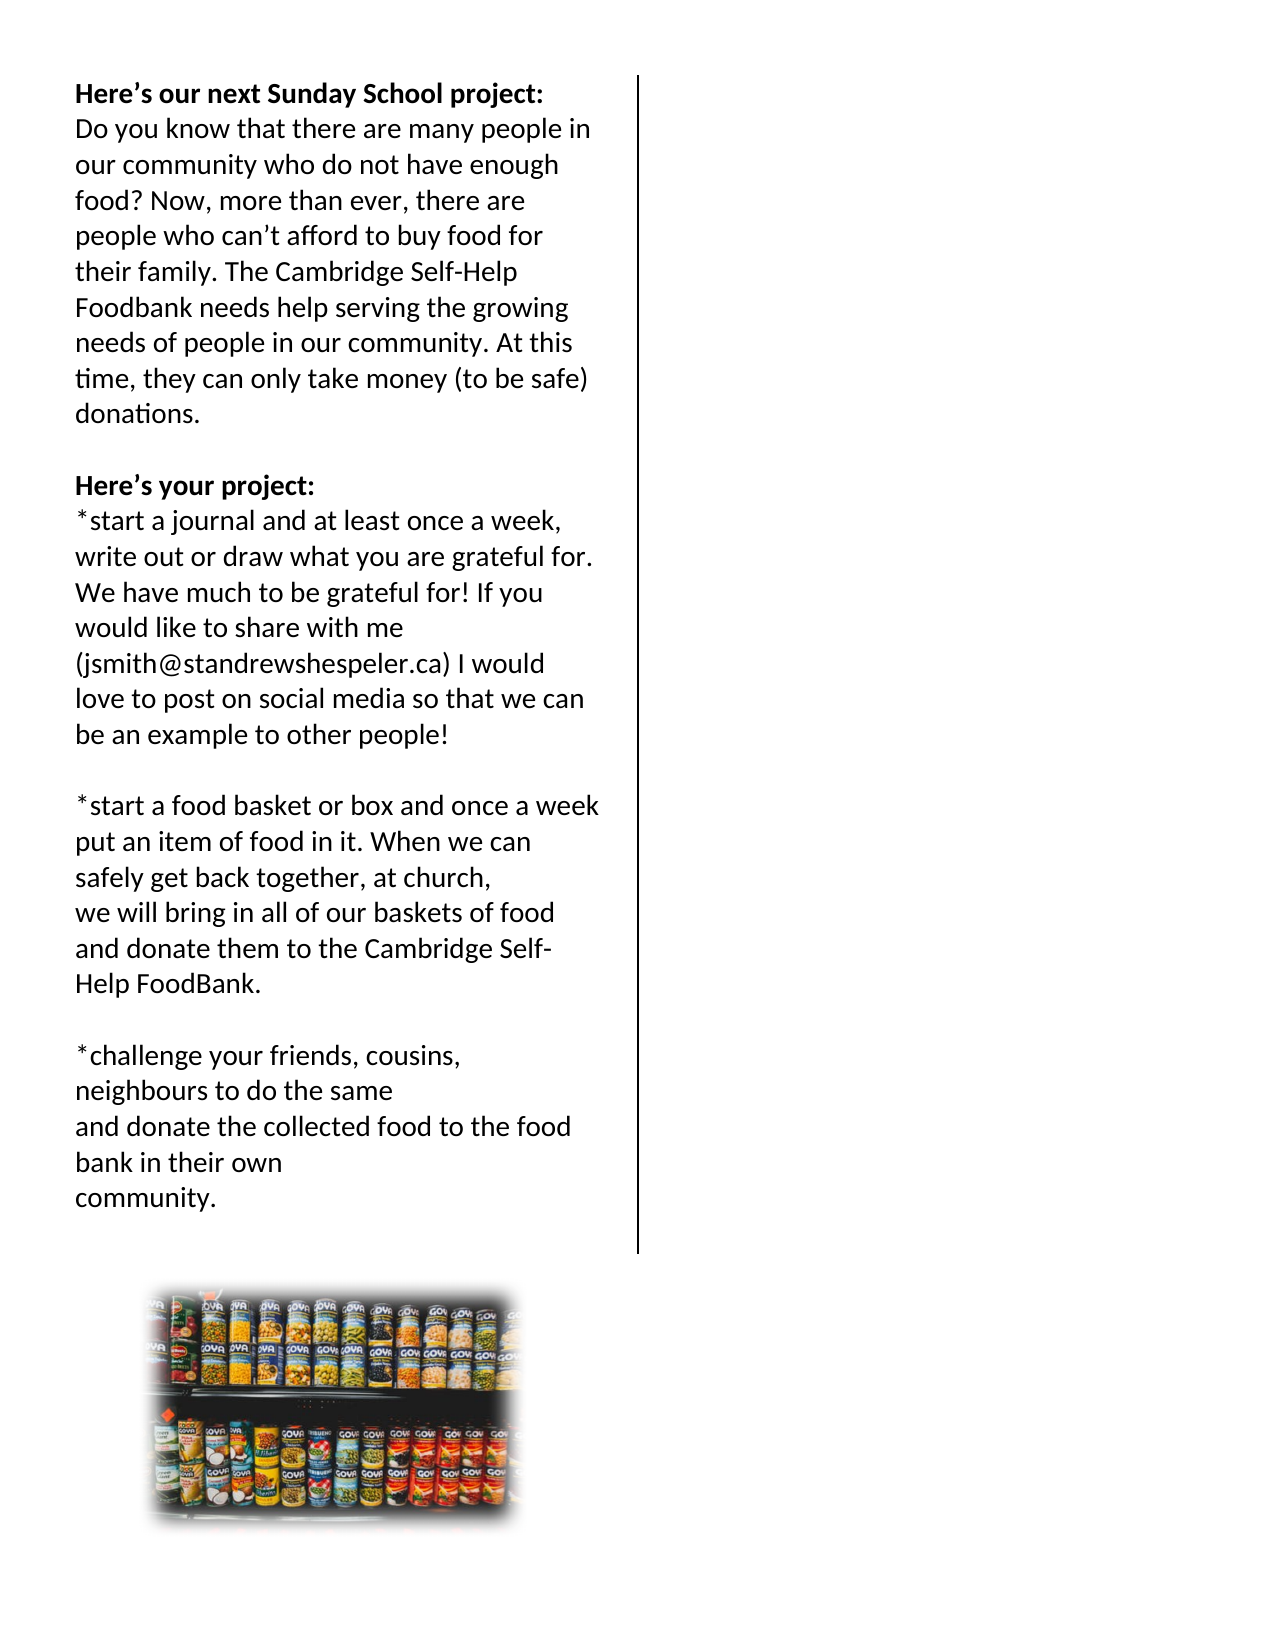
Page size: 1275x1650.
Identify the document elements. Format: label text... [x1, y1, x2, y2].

text Do you know that there are many people in our community who do not have enough food? Now, more than ever, there are people who can’t afford to buy food for their family. The Cambridge Self-Help Foodbank needs help serving the growing needs of people in our community. At this time, they can only take money (to be safe) [75, 111, 600, 396]
picture [171, 1310, 495, 1505]
text Here’s your project: [75, 467, 600, 502]
text *start a food basket or box and once a week put an item of food in it. When we can safely get back together, at church, [75, 787, 600, 894]
text Here’s our next Sunday School project: [75, 75, 600, 111]
text donations. [75, 396, 600, 431]
text and donate the collected food to the food bank in their own [75, 1108, 600, 1179]
text *challenge your friends, cousins, neighbours to do the same [75, 1037, 600, 1108]
text community. [75, 1179, 600, 1215]
text *start a journal and at least once a week, write out or draw what you are grateful for. We have much to be grateful for! If you would like to share with me (jsmith@standrewshespeler.ca) I would love to post on social media so that we can be an example to other people! [75, 502, 600, 752]
text we will bring in all of our baskets of food and donate them to the Cambridge Self-Help FoodBank. [75, 894, 600, 1001]
